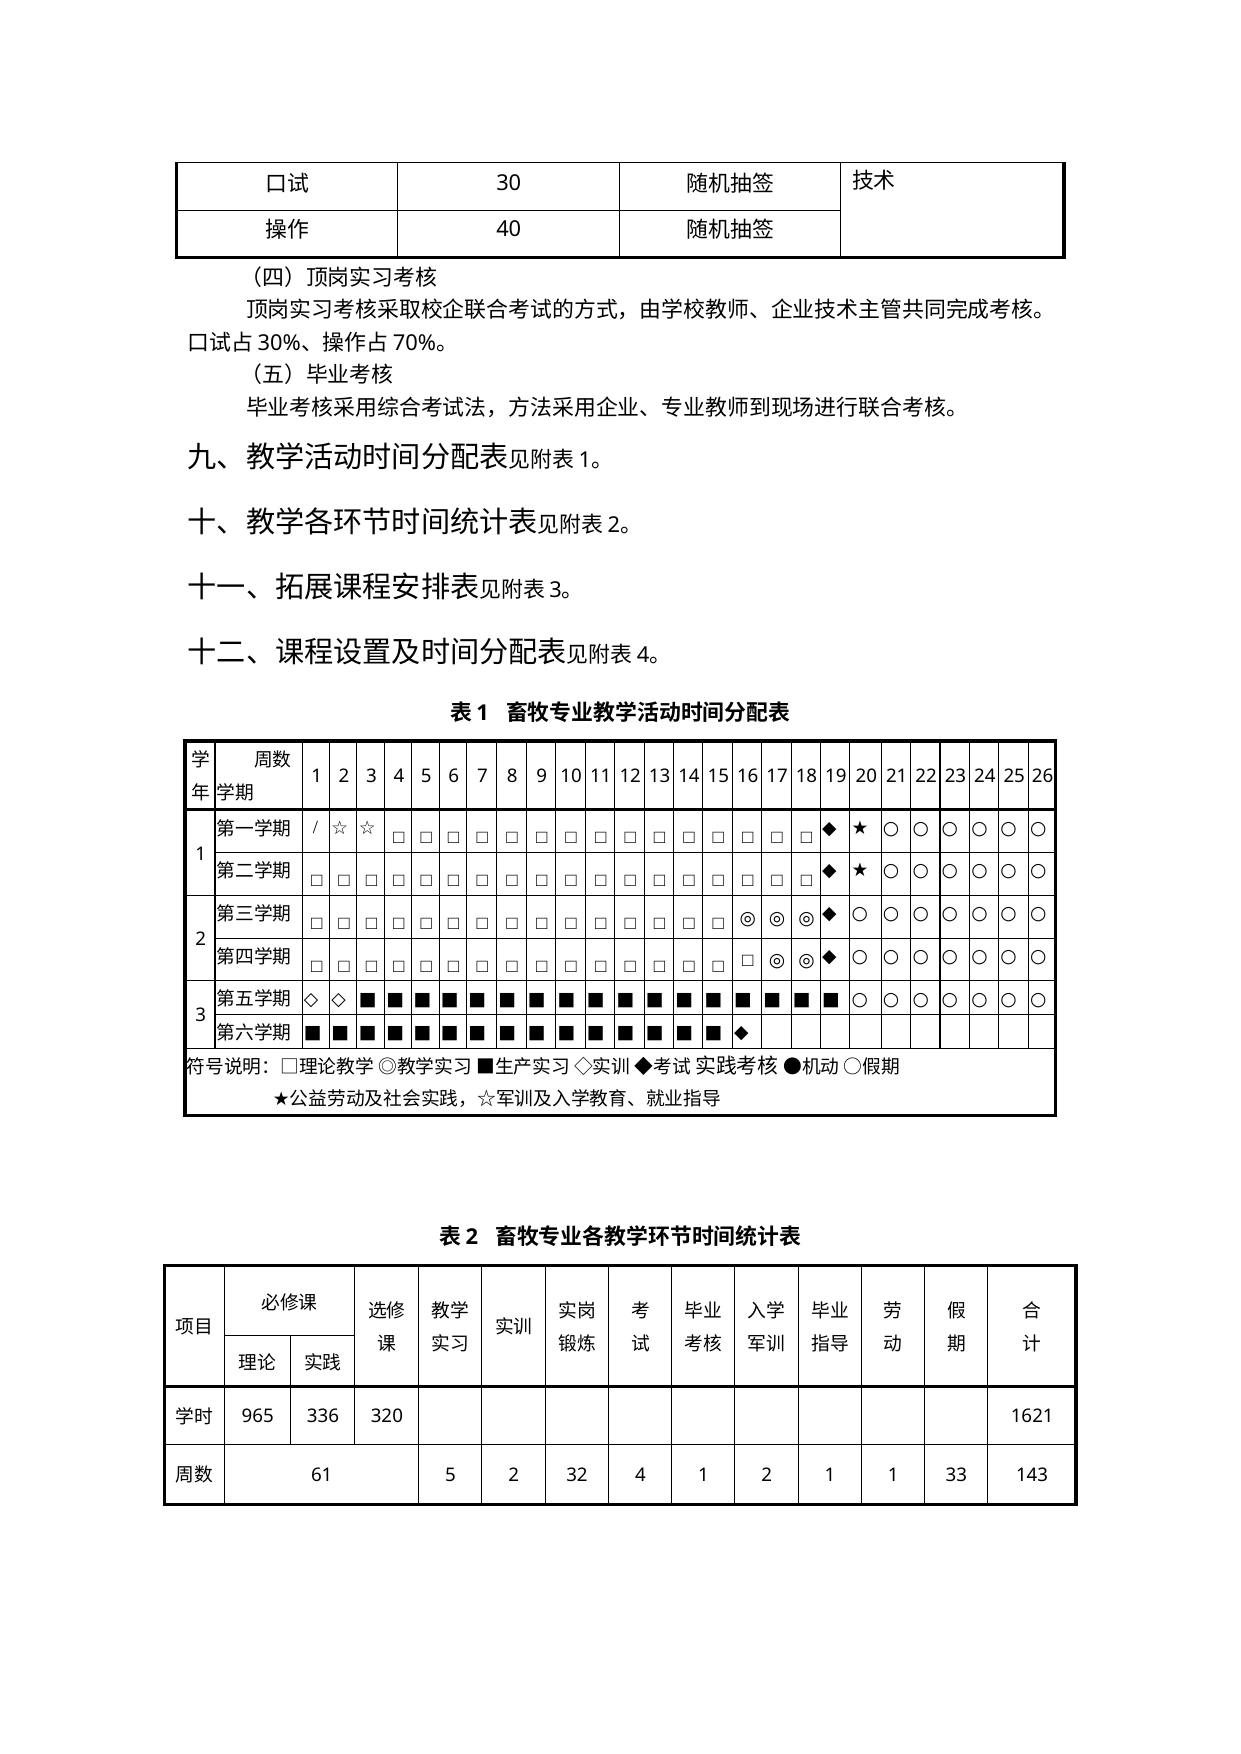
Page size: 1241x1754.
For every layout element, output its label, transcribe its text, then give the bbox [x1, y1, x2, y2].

table_header 12 [615, 743, 644, 807]
table_cell ■ [674, 1015, 702, 1047]
table_cell [799, 1388, 861, 1444]
table_cell [735, 1388, 798, 1444]
table_cell ★ [850, 811, 881, 852]
table_cell [882, 1015, 910, 1047]
table_cell ○ [911, 896, 939, 938]
text 表2 畜牧专业各教学环节时间统计表 [187, 1219, 1053, 1252]
table_header 6 [440, 743, 466, 807]
table_header 10 [556, 743, 585, 807]
text 顶岗实习考核采取校企联合考试的方式，由学校教师、企业技术主管共同完成考核。口试占30%、操作占70%。 [187, 292, 1053, 357]
table_header 17 [762, 743, 791, 807]
table_header 15 [703, 743, 732, 807]
table_cell 320 [355, 1388, 418, 1444]
table_cell ○ [911, 811, 939, 852]
text 毕业考核采用综合考试法，方法采用企业、专业教师到现场进行联合考核。 [187, 389, 1053, 422]
table_cell ■ [527, 1015, 555, 1047]
table_cell [941, 1015, 969, 1047]
table_cell ○ [941, 811, 969, 852]
table_cell 32 [546, 1445, 608, 1503]
table_cell ○ [970, 811, 998, 852]
table_cell [911, 1015, 939, 1047]
table_cell 第五学期 [216, 981, 302, 1014]
text （五）毕业考核 [187, 357, 1053, 389]
table_cell ○ [1029, 811, 1054, 852]
table_cell □ [733, 939, 761, 980]
table_header 9 [527, 743, 555, 807]
table_header 假 期 [925, 1267, 987, 1384]
table_cell ■ [467, 1015, 496, 1047]
table_cell [482, 1388, 545, 1444]
table_cell ■ [645, 1015, 673, 1047]
table_cell 2 [482, 1445, 545, 1503]
table_cell [762, 1015, 791, 1047]
table_header 21 [882, 743, 910, 807]
table_header 5 [412, 743, 439, 807]
table_cell ○ [999, 981, 1028, 1014]
table_header 3 [357, 743, 384, 807]
table_header 25 [999, 743, 1028, 807]
table_cell 第六学期 [216, 1015, 302, 1047]
table_header 实训 [482, 1267, 545, 1384]
table_cell ■ [556, 1015, 585, 1047]
table_header 14 [674, 743, 702, 807]
table_cell ■ [733, 981, 761, 1014]
table_header 8 [497, 743, 526, 807]
table_cell ◆ [821, 896, 849, 938]
table_cell [925, 1388, 987, 1444]
table_cell 33 [925, 1445, 987, 1503]
table_cell 1 [672, 1445, 734, 1503]
text 九、教学活动时间分配表见附表1。 [187, 422, 1053, 487]
table_cell ○ [999, 939, 1028, 980]
table_header 劳 动 [862, 1267, 924, 1384]
table_cell ■ [467, 981, 496, 1014]
table_cell ■ [412, 981, 439, 1014]
table_header 13 [645, 743, 673, 807]
table_cell ■ [821, 981, 849, 1014]
table_cell ■ [645, 981, 673, 1014]
table_cell ○ [1029, 853, 1054, 895]
table_cell ○ [911, 981, 939, 1014]
table_cell [850, 1015, 881, 1047]
table_header 11 [586, 743, 614, 807]
table_cell 口试 [178, 163, 397, 210]
table_cell 3 [187, 981, 214, 1047]
table_cell ◆ [821, 811, 849, 852]
table_cell ■ [703, 1015, 732, 1047]
table_cell ○ [941, 896, 969, 938]
table_cell ■ [497, 981, 526, 1014]
table_cell 随机抽签 [620, 163, 840, 210]
text 表1 畜牧专业教学活动时间分配表 [187, 694, 1053, 727]
table_header 学年 [187, 743, 214, 807]
table_header 合 计 [988, 1267, 1074, 1384]
table_cell ○ [911, 853, 939, 895]
table_cell 第三学期 [216, 896, 302, 938]
table_cell ◎ [792, 939, 820, 980]
table_cell 符号说明：□理论教学 ◎教学实习 ■生产实习 ◇实训 ◆考试 实践考核 ●机动 ○假期 ★公益劳动及社会实践，☆军训及入学教育、就业指导 [187, 1049, 1054, 1113]
table_header 入学 军训 [735, 1267, 798, 1384]
table_cell ■ [440, 981, 466, 1014]
table_cell 40 [398, 211, 619, 256]
text 十二、课程设置及时间分配表见附表4。 [187, 617, 1053, 682]
table_cell 1 [862, 1445, 924, 1503]
table_cell ◇ [303, 981, 329, 1014]
table_cell [862, 1388, 924, 1444]
table_cell ○ [882, 981, 910, 1014]
table_cell 随机抽签 [620, 211, 840, 256]
table_cell 实践 [291, 1336, 354, 1384]
table_header 实岗锻炼 [546, 1267, 608, 1384]
table_cell ○ [941, 853, 969, 895]
table_cell 5 [419, 1445, 481, 1503]
table_cell ■ [412, 1015, 439, 1047]
table_cell [609, 1388, 671, 1444]
table_cell 理论 [225, 1336, 290, 1384]
table_header 选修课 [355, 1267, 418, 1384]
table_cell 61 [225, 1445, 418, 1503]
text （四）顶岗实习考核 [187, 259, 1053, 292]
table_header 项目 [166, 1267, 224, 1384]
table_cell ☆ [330, 811, 356, 852]
table_cell ◇ [330, 981, 356, 1014]
table_cell 学时 [166, 1388, 224, 1444]
table_cell ◆ [821, 853, 849, 895]
table_cell ■ [497, 1015, 526, 1047]
table_cell ■ [762, 981, 791, 1014]
table_cell 30 [398, 163, 619, 210]
table_cell ○ [941, 939, 969, 980]
table_cell ○ [850, 981, 881, 1014]
table_cell ★ [850, 853, 881, 895]
table_cell ○ [970, 981, 998, 1014]
table_cell ■ [357, 981, 384, 1014]
table_cell [792, 1015, 820, 1047]
table_cell [546, 1388, 608, 1444]
table_cell ■ [586, 981, 614, 1014]
table_cell ◆ [821, 939, 849, 980]
table_header 必修课 [225, 1267, 354, 1335]
table_cell [672, 1388, 734, 1444]
table_cell ■ [615, 981, 644, 1014]
table_header 2 [330, 743, 356, 807]
table_cell ■ [527, 981, 555, 1014]
table_cell ■ [330, 1015, 356, 1047]
table_cell ○ [882, 939, 910, 980]
table_cell ☆ [357, 811, 384, 852]
table_header 周数 学期 [216, 743, 302, 807]
table_header 考 试 [609, 1267, 671, 1384]
table_cell ○ [911, 939, 939, 980]
table_cell ○ [999, 896, 1028, 938]
table_cell 1 [799, 1445, 861, 1503]
table_cell 336 [291, 1388, 354, 1444]
table_cell ■ [792, 981, 820, 1014]
table_cell ■ [385, 1015, 411, 1047]
table_cell 第二学期 [216, 853, 302, 895]
table_cell ○ [970, 939, 998, 980]
table_cell ◎ [792, 896, 820, 938]
table_cell ○ [1029, 981, 1054, 1014]
table_header 4 [385, 743, 411, 807]
table_cell ■ [586, 1015, 614, 1047]
table_cell ■ [674, 981, 702, 1014]
table_cell ■ [440, 1015, 466, 1047]
table_cell ○ [882, 896, 910, 938]
table_cell ○ [882, 811, 910, 852]
table_cell [1029, 1015, 1054, 1047]
table_cell ○ [970, 853, 998, 895]
table_cell ○ [850, 896, 881, 938]
table_cell ○ [1029, 896, 1054, 938]
table_header 22 [911, 743, 939, 807]
table_header 24 [970, 743, 998, 807]
table_cell 第一学期 [216, 811, 302, 852]
table_header 23 [941, 743, 969, 807]
table_cell 965 [225, 1388, 290, 1444]
table_cell ■ [556, 981, 585, 1014]
table_cell ■ [615, 1015, 644, 1047]
table_cell 1 [187, 811, 214, 895]
table_cell ◎ [733, 896, 761, 938]
table_cell 1621 [988, 1388, 1074, 1444]
table_cell 2 [735, 1445, 798, 1503]
table_header 7 [467, 743, 496, 807]
table_cell ◆ [733, 1015, 761, 1047]
table_cell ○ [941, 981, 969, 1014]
table_cell ○ [970, 896, 998, 938]
table_cell / [303, 811, 329, 852]
table_header 18 [792, 743, 820, 807]
table_cell ○ [850, 939, 881, 980]
table_cell ○ [1029, 939, 1054, 980]
table_header 毕业 考核 [672, 1267, 734, 1384]
table_cell ◎ [762, 896, 791, 938]
table_cell [999, 1015, 1028, 1047]
table_header 1 [303, 743, 329, 807]
table_cell ■ [357, 1015, 384, 1047]
table_header 20 [850, 743, 881, 807]
table_cell [419, 1388, 481, 1444]
table_cell ○ [999, 853, 1028, 895]
table_header 教学 实习 [419, 1267, 481, 1384]
table_header 毕业 指导 [799, 1267, 861, 1384]
table_cell 操作 [178, 211, 397, 256]
table_cell ■ [703, 981, 732, 1014]
table_cell ■ [385, 981, 411, 1014]
table_header 26 [1029, 743, 1054, 807]
text 十一、拓展课程安排表见附表3。 [187, 552, 1053, 617]
table_cell 143 [988, 1445, 1074, 1503]
table_cell ◎ [762, 939, 791, 980]
table_cell ■ [303, 1015, 329, 1047]
table_cell [970, 1015, 998, 1047]
table_cell ○ [882, 853, 910, 895]
table_header 16 [733, 743, 761, 807]
table_header 19 [821, 743, 849, 807]
table_cell [821, 1015, 849, 1047]
text 十、教学各环节时间统计表见附表2。 [187, 487, 1053, 552]
table_cell 2 [187, 896, 214, 980]
table_cell 猪、禽、牛、羊生产技术 [841, 163, 1062, 256]
table_cell 4 [609, 1445, 671, 1503]
table_cell 第四学期 [216, 939, 302, 980]
table_cell 周数 [166, 1445, 224, 1503]
table_cell ○ [999, 811, 1028, 852]
